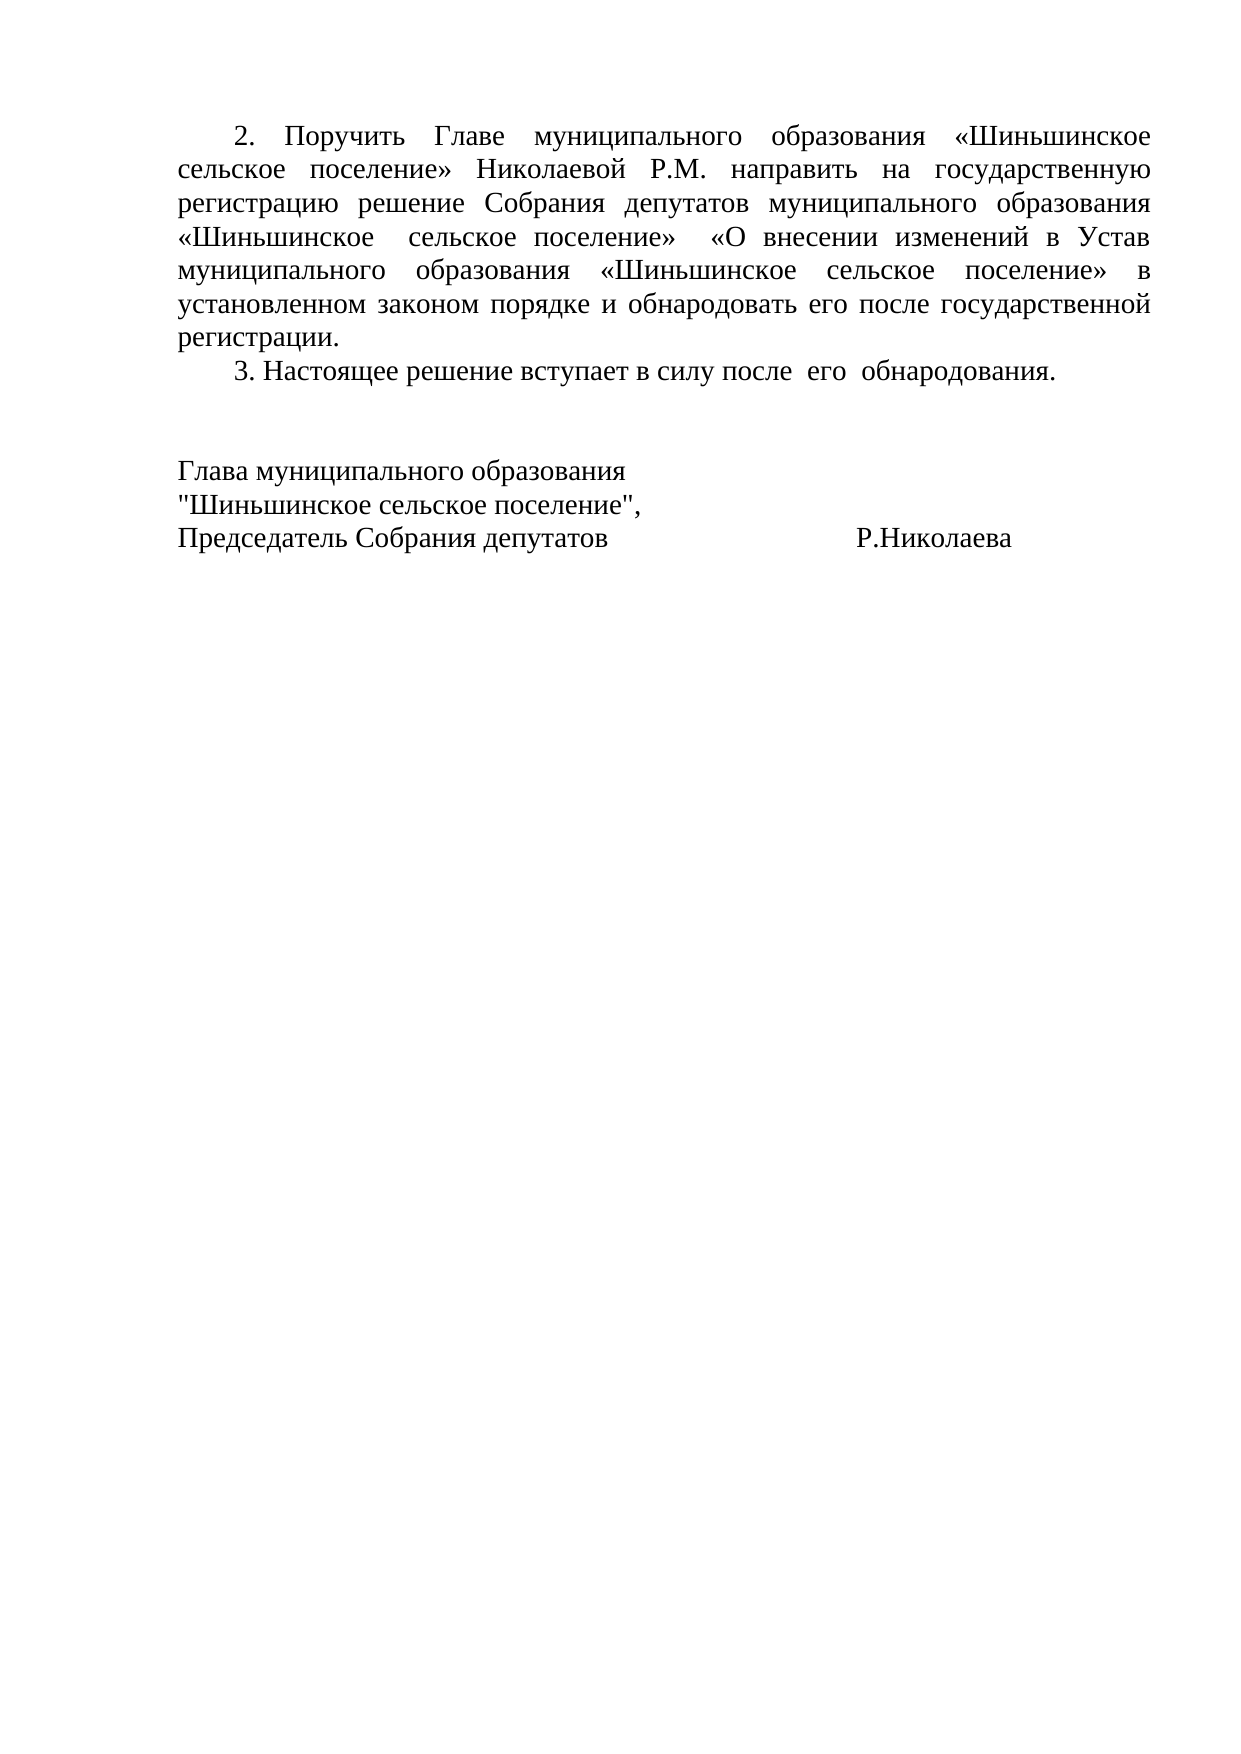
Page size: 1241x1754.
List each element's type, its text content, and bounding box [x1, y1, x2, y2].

text Председатель Собрания депутатов Р.Николаева [177, 521, 1152, 554]
text Глава муниципального образования [177, 453, 1152, 487]
text 3. Настоящее решение вступает в силу после его обнародования. [177, 353, 1152, 386]
text "Шиньшинское сельское поселение", [177, 487, 1152, 521]
text 2. Поручить Главе муниципального образования «Шиньшинское сельское поселение» Николаевой Р.М. направить на государственную регистрацию решение Собрания депутатов муниципального образования «Шиньшинское сельское поселение» «О внесении изменений в Устав муниципального образования «Шиньшинское сельское поселение» в установленном законом порядке и обнародовать его после государственной регистрации. [177, 118, 1152, 353]
